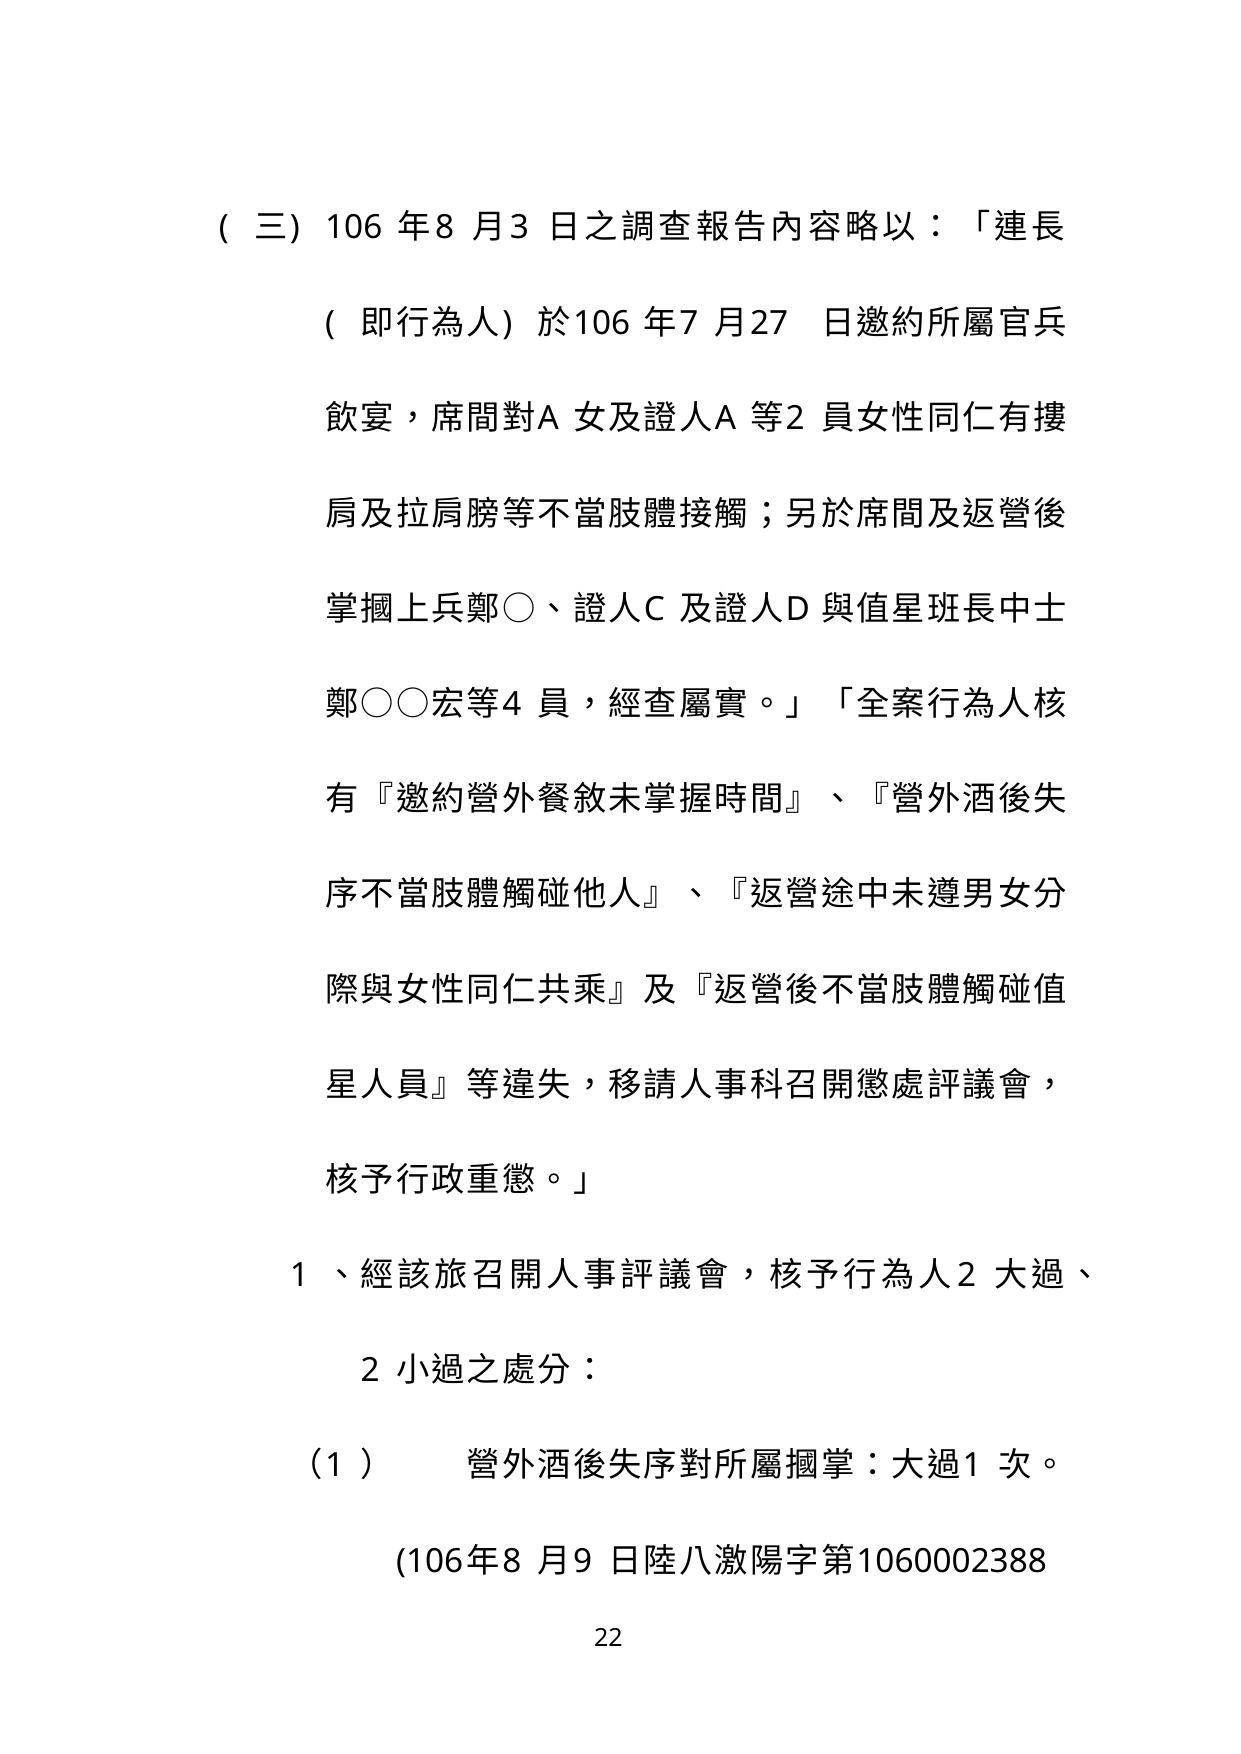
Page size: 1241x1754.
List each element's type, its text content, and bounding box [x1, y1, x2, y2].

subtitle 營外酒後失序對所屬摑掌：大過1次。(106年8月9日陸八激陽字第1060002388號令。) [272, 1415, 1069, 1605]
subtitle 106年8月3日之調查報告內容略以：「連長(即行為人)於106年7月27日邀約所屬官兵飲宴，席間對A女及證人A等2員女性同仁有摟肩及拉肩膀等不當肢體接觸；另於席間及返營後掌摑上兵鄭○、證人C及證人D與值星班長中士鄭○○宏等4員，經查屬實。」「全案行為人核有『邀約營外餐敘未掌握時間』、『營外酒後失序不當肢體觸碰他人』、『返營途中未遵男女分際與女性同仁共乘』及『返營後不當肢體觸碰值星人員』等違失，移請人事科召開懲處評議會，核予行政重懲。」 [219, 177, 1069, 1224]
subtitle 經該旅召開人事評議會，核予行為人2大過、2小過之處分： [272, 1224, 1069, 1415]
